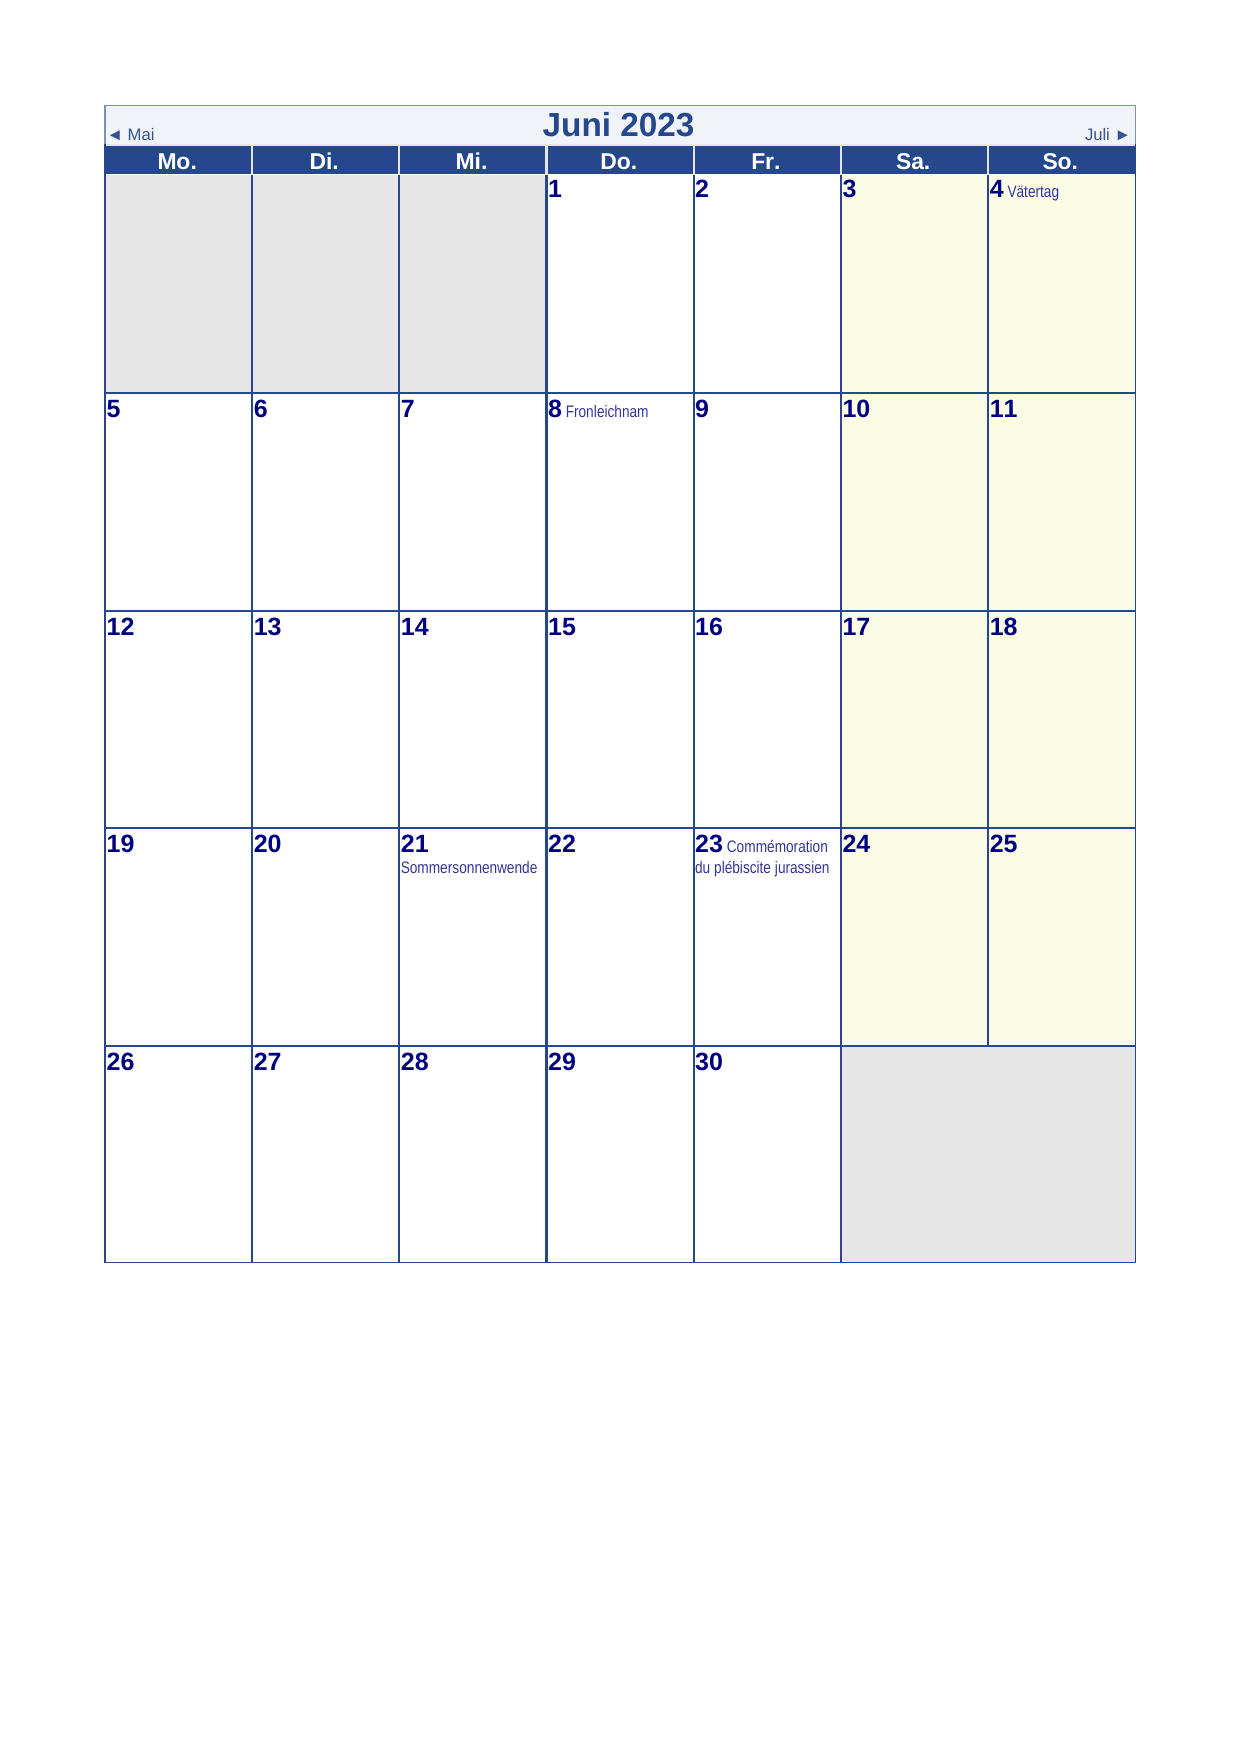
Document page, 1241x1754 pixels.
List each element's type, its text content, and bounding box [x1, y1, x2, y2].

table_cell 21 Sommersonnenwende [400, 829, 545, 1044]
table_cell 11 [989, 394, 1135, 609]
table_cell 18 [989, 612, 1135, 827]
table_cell [842, 1047, 1135, 1262]
table_cell 14 [400, 612, 545, 827]
table_cell 9 [695, 394, 840, 609]
table_cell 3 [842, 175, 987, 392]
table_cell Mo. [106, 146, 251, 174]
table_cell 5 [106, 394, 251, 609]
table_cell 7 [400, 394, 545, 609]
table_cell 16 [695, 612, 840, 827]
table_cell 26 [106, 1047, 251, 1262]
table_cell So. [989, 146, 1135, 174]
table_cell 19 [106, 829, 251, 1044]
table_cell 23 Commémoration du plébiscite jurassien [695, 829, 840, 1044]
table_cell 24 [842, 829, 987, 1044]
table_cell 8 Fronleichnam [548, 394, 693, 609]
table_cell 15 [548, 612, 693, 827]
table_cell 12 [106, 612, 251, 827]
table_cell 17 [842, 612, 987, 827]
table_cell 22 [548, 829, 693, 1044]
table_cell [400, 175, 545, 392]
table_cell Mi. [400, 146, 545, 174]
table_cell Do. [548, 146, 693, 174]
table_cell 27 [253, 1047, 398, 1262]
table_cell 13 [253, 612, 398, 827]
table_cell 25 [989, 829, 1135, 1044]
table_cell Sa. [842, 146, 987, 174]
table_cell 10 [842, 394, 987, 609]
table_cell Di. [253, 146, 398, 174]
table_cell 30 [695, 1047, 840, 1262]
table_cell [253, 175, 398, 392]
table_cell 1 [548, 175, 693, 392]
table_header Juli ► [988, 106, 1135, 144]
table_cell 2 [695, 175, 840, 392]
table_cell 20 [253, 829, 398, 1044]
table_header Juni 2023 [252, 106, 988, 144]
table_cell 29 [548, 1047, 693, 1262]
table_cell [106, 175, 251, 392]
table_cell 28 [400, 1047, 545, 1262]
table_cell 4 Vätertag [989, 175, 1135, 392]
table_header ◄ Mai [106, 106, 252, 144]
table_cell 6 [253, 394, 398, 609]
table_cell Fr. [695, 146, 840, 174]
